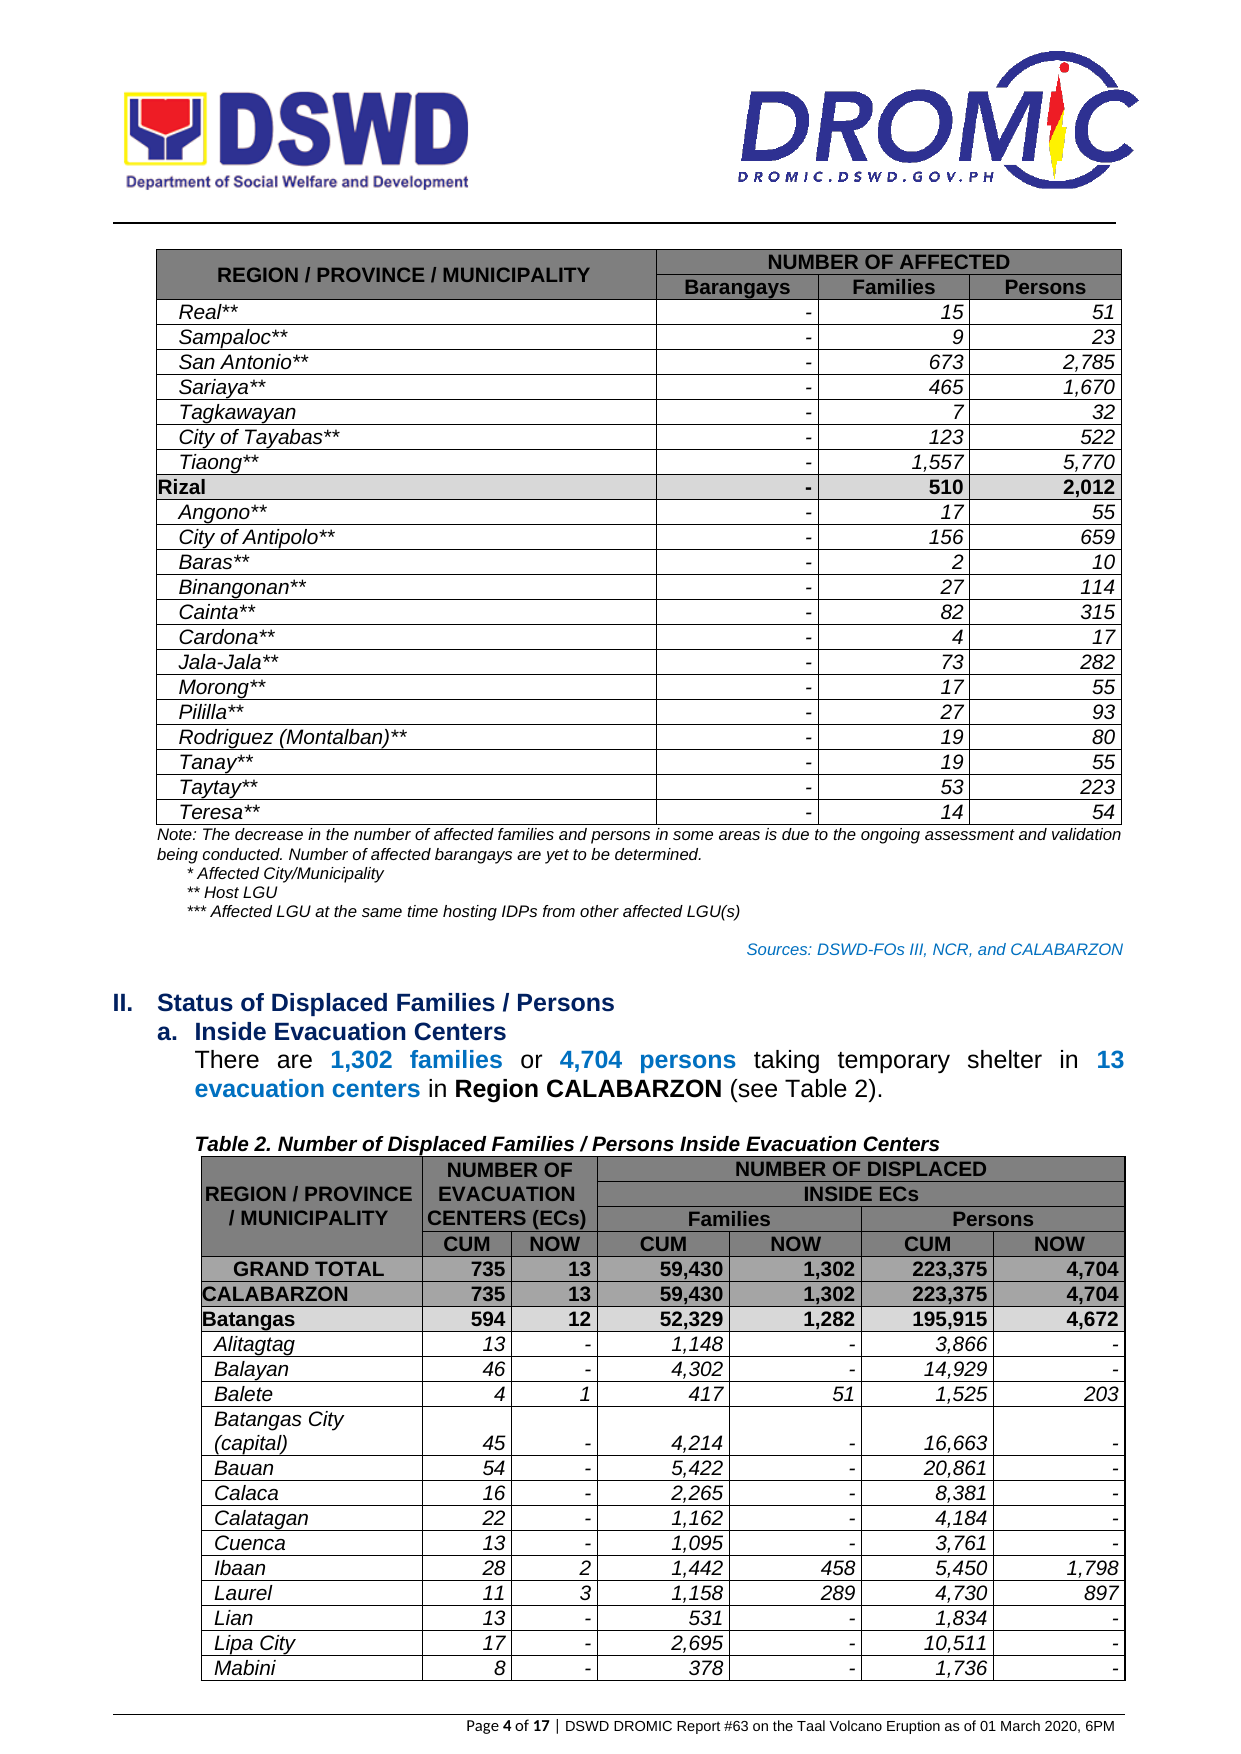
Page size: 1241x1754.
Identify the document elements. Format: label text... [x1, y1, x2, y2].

table_cell 1,736 [862, 1656, 993, 1680]
table_cell - [657, 675, 818, 699]
table_cell 55 [970, 750, 1121, 774]
table_cell 4,672 [994, 1307, 1124, 1331]
table_cell [202, 1456, 213, 1480]
table_cell - [994, 1407, 1124, 1455]
table_cell Baras** [178, 550, 656, 574]
table_cell 13 [512, 1282, 597, 1306]
table_cell [157, 500, 178, 524]
table_cell 417 [598, 1382, 729, 1406]
table_cell - [730, 1407, 861, 1455]
table_cell 45 [423, 1407, 511, 1455]
table_cell - [657, 375, 818, 399]
table_cell Persons [970, 275, 1121, 299]
text Note: The decrease in the number of affected families and persons in some areas is due to the ongoing assessment and validation being conducted. Number of affected barangays are yet to be determined. [157, 825, 1125, 863]
table_cell Tanay** [178, 750, 656, 774]
table_cell - [730, 1456, 861, 1480]
table_cell - [657, 650, 818, 674]
table_cell Balete [214, 1382, 422, 1406]
table_cell 1,525 [862, 1382, 993, 1406]
table_cell [157, 325, 178, 349]
picture [112, 88, 482, 195]
table_cell - [657, 325, 818, 349]
table_cell 32 [970, 400, 1121, 424]
table_cell - [994, 1456, 1124, 1480]
table_cell - [730, 1357, 861, 1381]
table_cell [157, 700, 178, 724]
list Status of Displaced Families / Persons [112, 988, 1125, 1017]
table_cell 289 [730, 1581, 861, 1605]
table_cell 80 [970, 725, 1121, 749]
table_cell 1,557 [819, 450, 969, 474]
table_cell 8,381 [862, 1481, 993, 1505]
table_cell 223,375 [862, 1257, 993, 1281]
table_cell 5,770 [970, 450, 1121, 474]
table_cell 465 [819, 375, 969, 399]
table_cell 8 [423, 1656, 511, 1680]
table_cell - [512, 1506, 597, 1530]
table_header NUMBER OF EVACUATION CENTERS (ECs) [423, 1157, 597, 1231]
table_cell 1,302 [730, 1282, 861, 1306]
table_cell 3 [512, 1581, 597, 1605]
table_cell INSIDE ECs [598, 1182, 1124, 1206]
table_cell Calatagan [214, 1506, 422, 1530]
table_cell - [730, 1332, 861, 1356]
table_cell - [730, 1531, 861, 1555]
table_cell [202, 1631, 213, 1655]
table_cell 1,302 [730, 1257, 861, 1281]
table_cell [157, 725, 178, 749]
table_cell - [512, 1481, 597, 1505]
table_cell 54 [970, 800, 1121, 824]
list There are 1,302 families or 4,704 persons taking temporary shelter in 13 evacuation centers in Region CALABARZON (see Table 2). [194, 1046, 1125, 1103]
table_cell - [730, 1481, 861, 1505]
table_cell 51 [730, 1382, 861, 1406]
table_cell 4,302 [598, 1357, 729, 1381]
table_cell 17 [970, 625, 1121, 649]
table_cell - [994, 1531, 1124, 1555]
table_cell 13 [423, 1531, 511, 1555]
table_cell 1,162 [598, 1506, 729, 1530]
table_cell 2,785 [970, 350, 1121, 374]
table_cell [157, 300, 178, 324]
table_cell 55 [970, 500, 1121, 524]
table_cell 5,450 [862, 1556, 993, 1580]
table_cell 13 [512, 1257, 597, 1281]
table_cell - [512, 1332, 597, 1356]
table_cell [202, 1357, 213, 1381]
table_cell - [512, 1531, 597, 1555]
table_cell CUM [862, 1232, 993, 1256]
table_cell Families [819, 275, 969, 299]
table_cell 203 [994, 1382, 1124, 1406]
table_header NUMBER OF DISPLACED [598, 1157, 1124, 1181]
table_cell 659 [970, 525, 1121, 549]
table_cell 123 [819, 425, 969, 449]
table_cell [202, 1506, 213, 1530]
table_cell [157, 425, 178, 449]
table_cell 1 [512, 1382, 597, 1406]
table_cell 11 [423, 1581, 511, 1605]
table_cell 53 [819, 775, 969, 799]
table_cell 3,761 [862, 1531, 993, 1555]
table_cell 51 [970, 300, 1121, 324]
table_cell [202, 1332, 213, 1356]
table_cell 13 [423, 1332, 511, 1356]
table_cell [157, 550, 178, 574]
table_cell Balayan [214, 1357, 422, 1381]
table_cell 4,184 [862, 1506, 993, 1530]
table_cell Real** [178, 300, 656, 324]
table_cell 10 [970, 550, 1121, 574]
table_cell 156 [819, 525, 969, 549]
table_cell 12 [512, 1307, 597, 1331]
table_cell - [657, 725, 818, 749]
table_cell 223 [970, 775, 1121, 799]
table_cell 2,265 [598, 1481, 729, 1505]
table_cell Bauan [214, 1456, 422, 1480]
table_cell 59,430 [598, 1257, 729, 1281]
table_cell 27 [819, 575, 969, 599]
table_cell Tiaong** [178, 450, 656, 474]
table_cell 458 [730, 1556, 861, 1580]
table_cell 315 [970, 600, 1121, 624]
table_cell - [994, 1656, 1124, 1680]
table_cell 16,663 [862, 1407, 993, 1455]
table_cell 735 [423, 1282, 511, 1306]
table_cell 1,095 [598, 1531, 729, 1555]
table_cell [202, 1407, 213, 1455]
table_cell 10,511 [862, 1631, 993, 1655]
table_cell [202, 1382, 213, 1406]
text * Affected City/Municipality [186, 863, 1125, 883]
table_cell [157, 375, 178, 399]
table_cell 4,704 [994, 1282, 1124, 1306]
table_cell Alitagtag [214, 1332, 422, 1356]
table_cell - [657, 425, 818, 449]
table_cell 23 [970, 325, 1121, 349]
table_cell 7 [819, 400, 969, 424]
table_cell Tagkawayan [178, 400, 656, 424]
list Table 2. Number of Displaced Families / Persons Inside Evacuation Centers [194, 1132, 1125, 1156]
table_cell 22 [423, 1506, 511, 1530]
table_cell Sariaya** [178, 375, 656, 399]
picture [730, 50, 1144, 188]
table_cell 14 [819, 800, 969, 824]
table_cell - [657, 400, 818, 424]
table_cell Calaca [214, 1481, 422, 1505]
table_cell [157, 675, 178, 699]
table_cell 17 [819, 675, 969, 699]
table_cell 27 [819, 700, 969, 724]
table_cell [157, 525, 178, 549]
table_cell 510 [819, 475, 969, 499]
table_cell [157, 350, 178, 374]
table_cell 2 [819, 550, 969, 574]
list Inside Evacuation Centers [157, 1017, 1125, 1046]
table_cell Sampaloc** [178, 325, 656, 349]
table_cell 1,282 [730, 1307, 861, 1331]
table_cell - [657, 775, 818, 799]
table_cell - [994, 1506, 1124, 1530]
table_cell 82 [819, 600, 969, 624]
table_cell 897 [994, 1581, 1124, 1605]
table_cell 1,148 [598, 1332, 729, 1356]
table_cell 19 [819, 750, 969, 774]
table_cell 59,430 [598, 1282, 729, 1306]
table_cell Angono** [178, 500, 656, 524]
table_cell 2,012 [970, 475, 1121, 499]
table_cell Cardona** [178, 625, 656, 649]
table_cell [157, 600, 178, 624]
table_cell [157, 800, 178, 824]
table_cell - [657, 600, 818, 624]
table_cell [157, 775, 178, 799]
table_cell 673 [819, 350, 969, 374]
table_cell Mabini [214, 1656, 422, 1680]
table_cell [202, 1581, 213, 1605]
table_cell - [657, 350, 818, 374]
table_cell CUM [423, 1232, 511, 1256]
table_cell Cuenca [214, 1531, 422, 1555]
table_cell - [512, 1456, 597, 1480]
table_cell - [512, 1357, 597, 1381]
table_cell - [512, 1631, 597, 1655]
table_cell 223,375 [862, 1282, 993, 1306]
table_cell 54 [423, 1456, 511, 1480]
table_cell 522 [970, 425, 1121, 449]
table_cell - [657, 625, 818, 649]
table_cell Binangonan** [178, 575, 656, 599]
table_cell [157, 625, 178, 649]
table_cell - [994, 1481, 1124, 1505]
table_header REGION / PROVINCE / MUNICIPALITY [202, 1157, 422, 1256]
table_cell 4,214 [598, 1407, 729, 1455]
table_cell City of Tayabas** [178, 425, 656, 449]
table_cell Rodriguez (Montalban)** [178, 725, 656, 749]
table_cell Batangas City (capital) [214, 1407, 422, 1455]
table_cell - [657, 300, 818, 324]
table_cell Teresa** [178, 800, 656, 824]
table_cell 4,704 [994, 1257, 1124, 1281]
table_cell [157, 400, 178, 424]
table_cell 5,422 [598, 1456, 729, 1480]
table_cell 17 [819, 500, 969, 524]
table_cell CALABARZON [202, 1282, 422, 1306]
table_cell GRAND TOTAL [202, 1257, 422, 1281]
table_cell - [730, 1631, 861, 1655]
table_cell Jala-Jala** [178, 650, 656, 674]
table_cell 2,695 [598, 1631, 729, 1655]
table_cell 594 [423, 1307, 511, 1331]
table_cell [157, 575, 178, 599]
table_cell - [657, 475, 818, 499]
table_cell 735 [423, 1257, 511, 1281]
table_cell 52,329 [598, 1307, 729, 1331]
table_cell Rizal [157, 475, 656, 499]
table_cell Barangays [657, 275, 818, 299]
table_cell 19 [819, 725, 969, 749]
table_cell - [657, 750, 818, 774]
table_cell - [657, 525, 818, 549]
table_cell - [994, 1332, 1124, 1356]
table_cell - [657, 700, 818, 724]
table_cell Persons [862, 1207, 1124, 1231]
table_cell Ibaan [214, 1556, 422, 1580]
table_cell 1,670 [970, 375, 1121, 399]
table_cell 378 [598, 1656, 729, 1680]
table_cell [202, 1556, 213, 1580]
table_cell 3,866 [862, 1332, 993, 1356]
table_cell - [512, 1606, 597, 1630]
table_cell [157, 450, 178, 474]
table_cell - [512, 1407, 597, 1455]
table_cell 114 [970, 575, 1121, 599]
table_cell 55 [970, 675, 1121, 699]
table_cell [202, 1481, 213, 1505]
table_cell - [657, 550, 818, 574]
table_cell [157, 650, 178, 674]
table_cell 17 [423, 1631, 511, 1655]
table_cell - [657, 575, 818, 599]
table_cell 16 [423, 1481, 511, 1505]
table_cell Lian [214, 1606, 422, 1630]
table_cell 14,929 [862, 1357, 993, 1381]
text ** Host LGU [186, 883, 1125, 902]
table_cell [202, 1531, 213, 1555]
table_cell - [512, 1656, 597, 1680]
table_cell Families [598, 1207, 861, 1231]
table_cell Batangas [202, 1307, 422, 1331]
table_cell 2 [512, 1556, 597, 1580]
table_cell NOW [730, 1232, 861, 1256]
table_cell Taytay** [178, 775, 656, 799]
table_cell City of Antipolo** [178, 525, 656, 549]
table_cell - [994, 1631, 1124, 1655]
table_cell Pililla** [178, 700, 656, 724]
table_cell 1,798 [994, 1556, 1124, 1580]
text *** Affected LGU at the same time hosting IDPs from other affected LGU(s) [186, 902, 1125, 921]
table_cell 20,861 [862, 1456, 993, 1480]
table_cell 46 [423, 1357, 511, 1381]
table_cell 15 [819, 300, 969, 324]
table_cell [202, 1606, 213, 1630]
text Sources: DSWD-FOs III, NCR, and CALABARZON [142, 940, 1125, 959]
table_cell NOW [512, 1232, 597, 1256]
table_cell - [657, 450, 818, 474]
table_cell 9 [819, 325, 969, 349]
table_cell 4 [819, 625, 969, 649]
table_cell 195,915 [862, 1307, 993, 1331]
table_header NUMBER OF AFFECTED [657, 250, 1121, 274]
table_cell 1,834 [862, 1606, 993, 1630]
table_cell [202, 1656, 213, 1680]
table_cell 13 [423, 1606, 511, 1630]
table_cell - [994, 1357, 1124, 1381]
table_cell 4 [423, 1382, 511, 1406]
table_cell - [657, 800, 818, 824]
table_cell [157, 750, 178, 774]
table_cell 4,730 [862, 1581, 993, 1605]
table_cell - [730, 1656, 861, 1680]
table_cell Morong** [178, 675, 656, 699]
table_cell - [657, 500, 818, 524]
table_cell 282 [970, 650, 1121, 674]
table_cell NOW [994, 1232, 1124, 1256]
table_cell 1,158 [598, 1581, 729, 1605]
table_header REGION / PROVINCE / MUNICIPALITY [157, 250, 656, 299]
table_cell Laurel [214, 1581, 422, 1605]
table_cell 531 [598, 1606, 729, 1630]
table_cell 93 [970, 700, 1121, 724]
table_cell 1,442 [598, 1556, 729, 1580]
table_cell Cainta** [178, 600, 656, 624]
table_cell - [730, 1606, 861, 1630]
table_cell San Antonio** [178, 350, 656, 374]
table_cell - [994, 1606, 1124, 1630]
table_cell CUM [598, 1232, 729, 1256]
table_cell 73 [819, 650, 969, 674]
table_cell Lipa City [214, 1631, 422, 1655]
table_cell 28 [423, 1556, 511, 1580]
table_cell - [730, 1506, 861, 1530]
